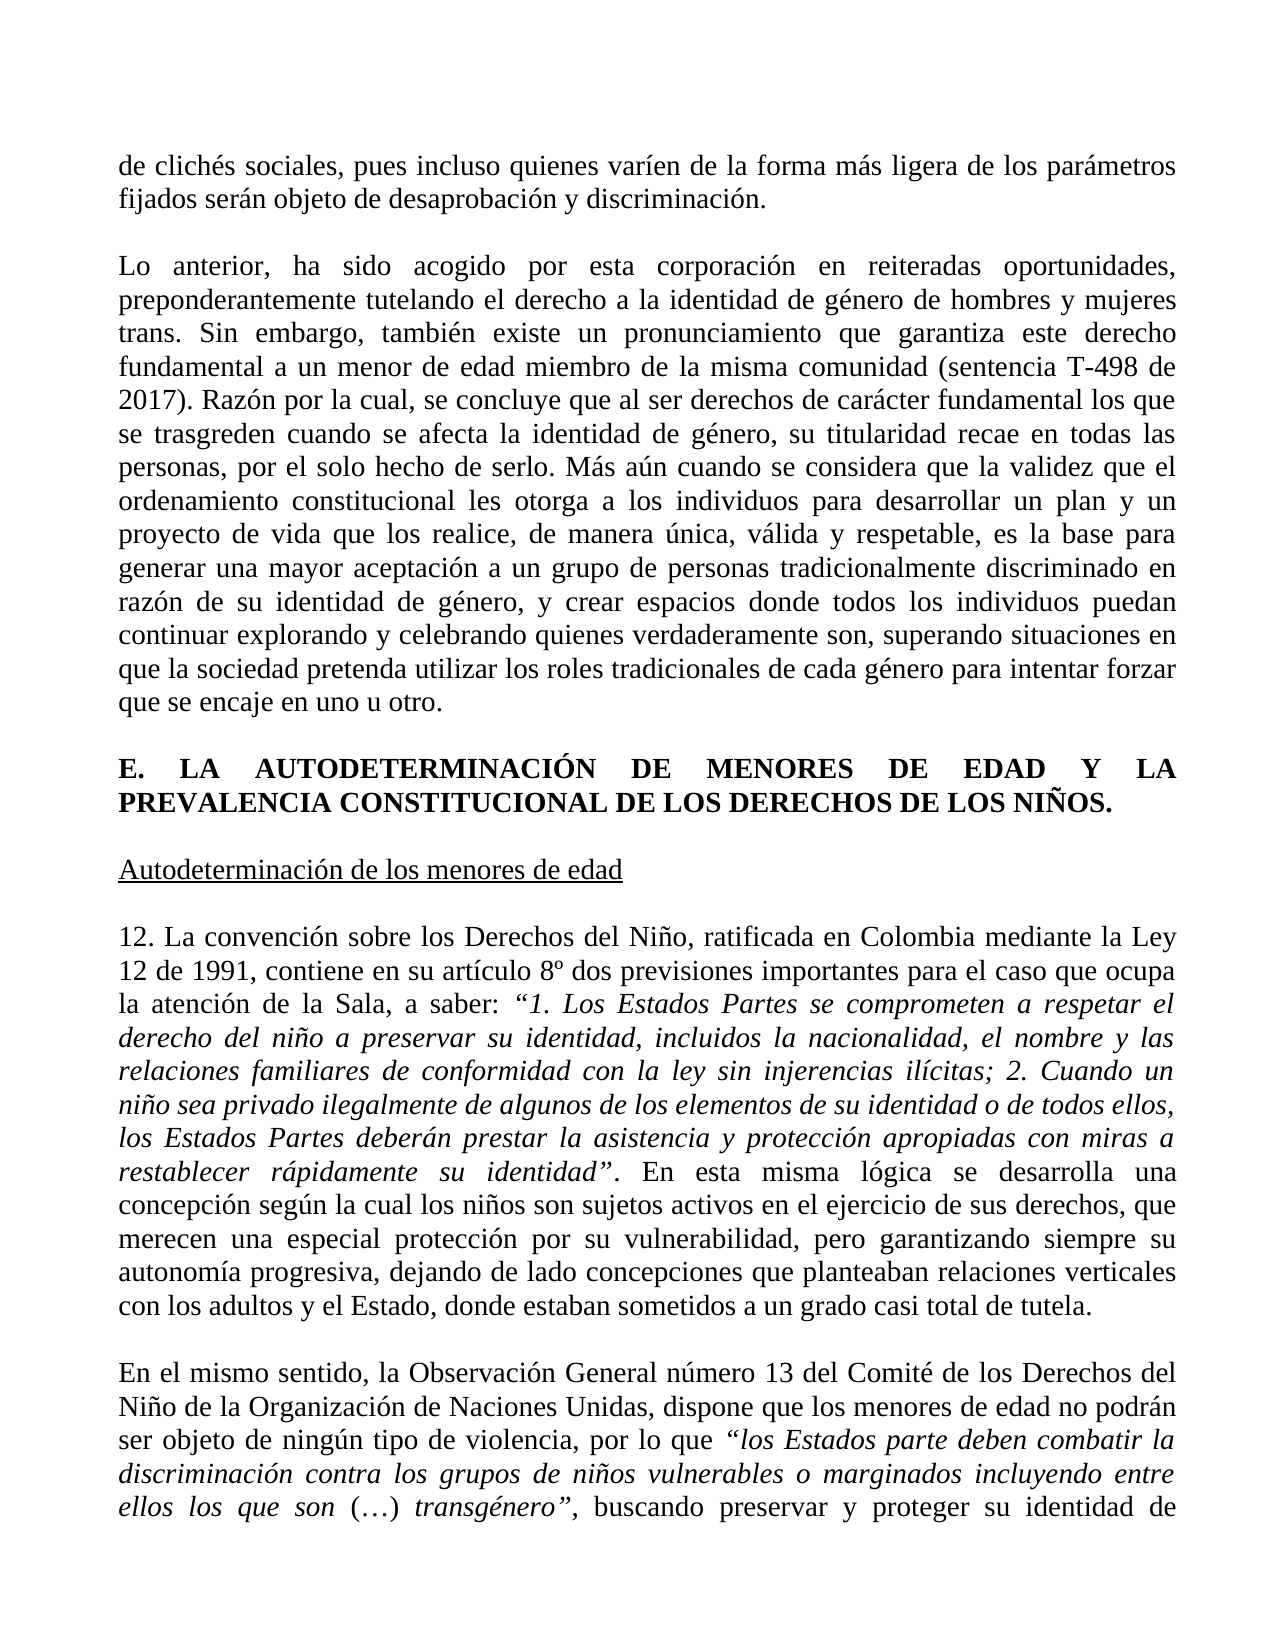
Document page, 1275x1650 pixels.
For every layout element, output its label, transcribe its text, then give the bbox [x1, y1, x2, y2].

text 12. La convención sobre los Derechos del Niño, ratificada en Colombia mediante la Ley 12 de 1991, contiene en su artículo 8º dos previsiones importantes para el caso que ocupa la atención de la Sala, a saber: “1. Los Estados Partes se comprometen a respetar el derecho del niño a preservar su identidad, incluidos la nacionalidad, el nombre y las relaciones familiares de conformidad con la ley sin injerencias ilícitas; 2. Cuando un niño sea privado ilegalmente de algunos de los elementos de su identidad o de todos ellos, los Estados Partes deberán prestar la asistencia y protección apropiadas con miras a restablecer rápidamente su identidad”. En esta misma lógica se desarrolla una concepción según la cual los niños son sujetos activos en el ejercicio de sus derechos, que merecen una especial protección por su vulnerabilidad, pero garantizando siempre su autonomía progresiva, dejando de lado concepciones que planteaban relaciones verticales con los adultos y el Estado, donde estaban sometidos a un grado casi total de tutela. [118, 919, 1178, 1322]
text E. LA AUTODETERMINACIÓN DE MENORES DE EDAD Y LA PREVALENCIA CONSTITUCIONAL DE LOS DERECHOS DE LOS NIÑOS. [118, 751, 1178, 818]
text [118, 148, 1178, 215]
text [118, 1355, 1178, 1523]
text Autodeterminación de los menores de edad [118, 852, 1178, 886]
text Lo anterior, ha sido acogido por esta corporación en reiteradas oportunidades, preponderantemente tutelando el derecho a la identidad de género de hombres y mujeres trans. Sin embargo, también existe un pronunciamiento que garantiza este derecho fundamental a un menor de edad miembro de la misma comunidad (sentencia T-498 de 2017). Razón por la cual, se concluye que al ser derechos de carácter fundamental los que se trasgreden cuando se afecta la identidad de género, su titularidad recae en todas las personas, por el solo hecho de serlo. Más aún cuando se considera que la validez que el ordenamiento constitucional les otorga a los individuos para desarrollar un plan y un proyecto de vida que los realice, de manera única, válida y respetable, es la base para generar una mayor aceptación a un grupo de personas tradicionalmente discriminado en razón de su identidad de género, y crear espacios donde todos los individuos puedan continuar explorando y celebrando quienes verdaderamente son, superando situaciones en que la sociedad pretenda utilizar los roles tradicionales de cada género para intentar forzar que se encaje en uno u otro. [118, 248, 1178, 718]
